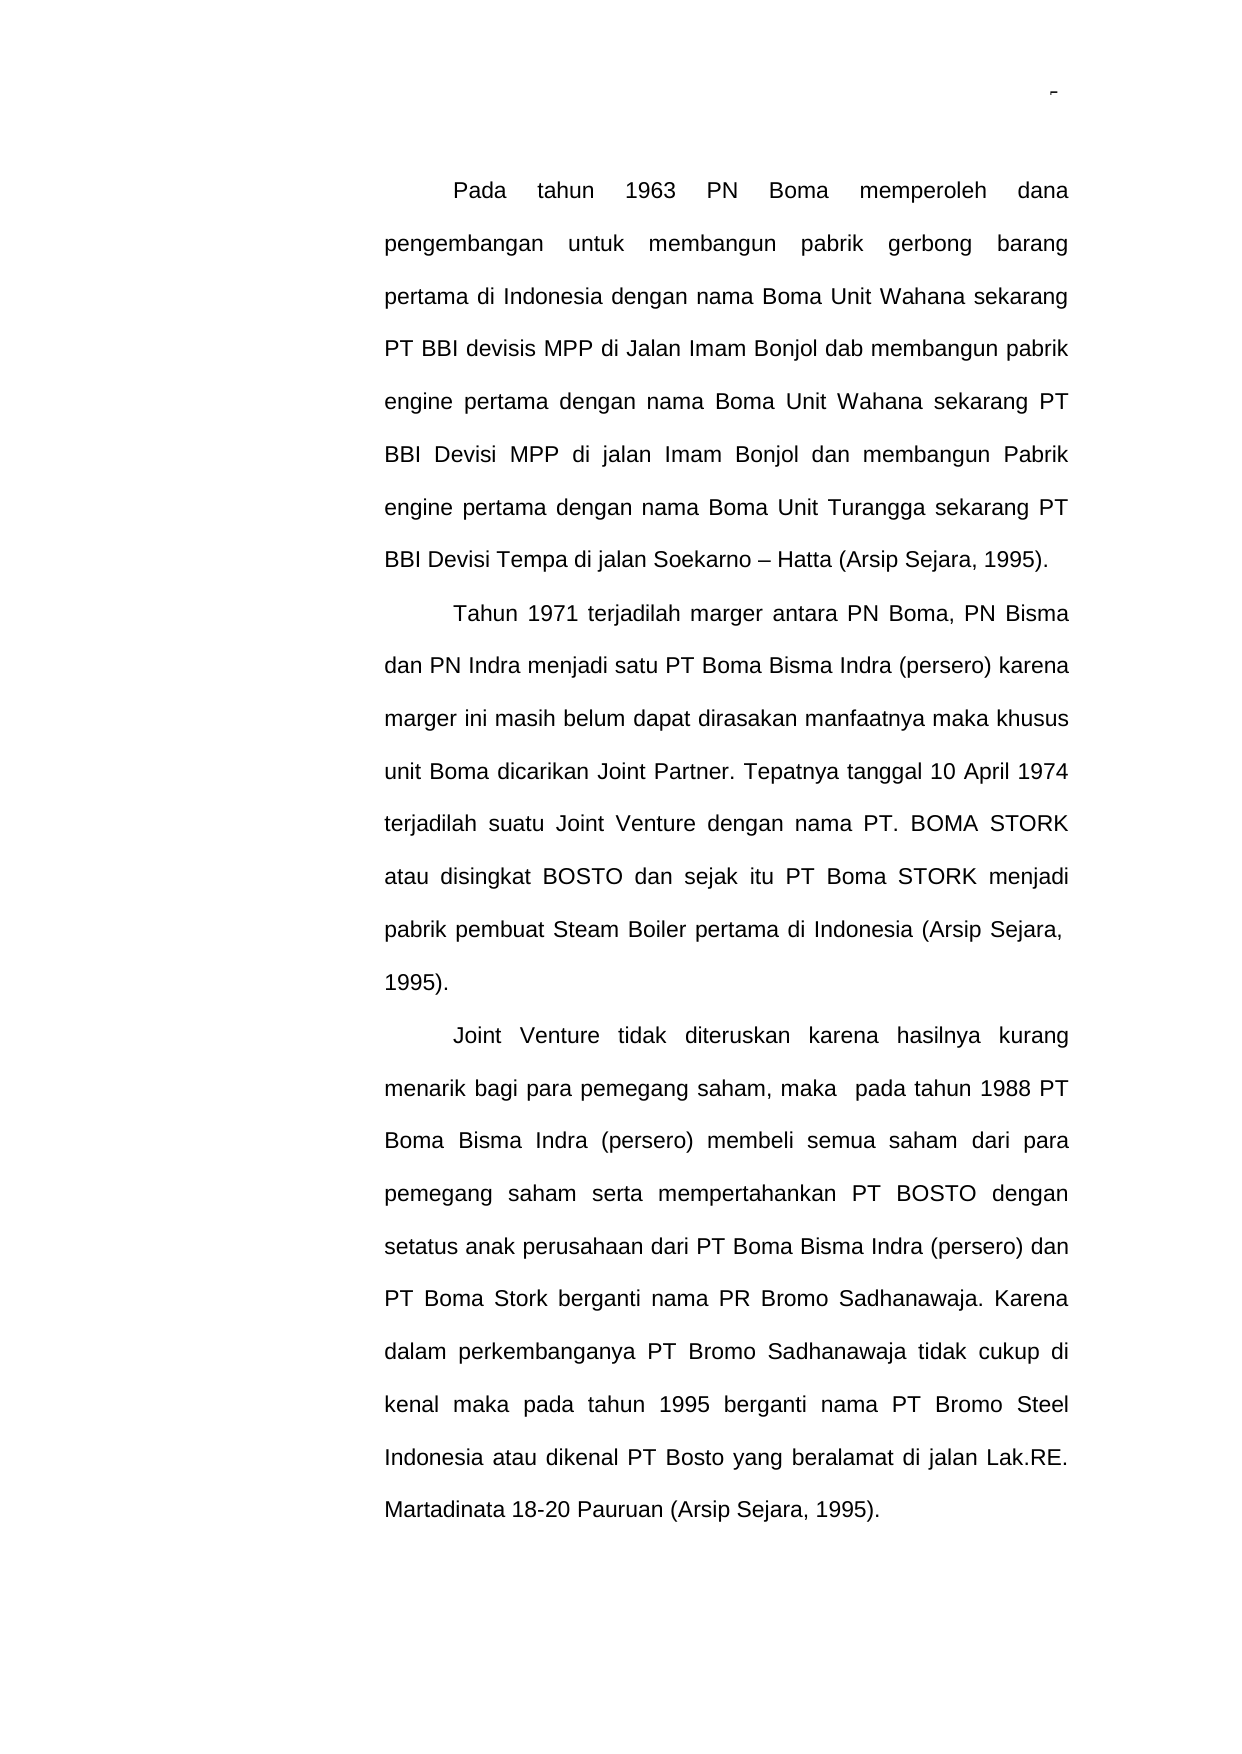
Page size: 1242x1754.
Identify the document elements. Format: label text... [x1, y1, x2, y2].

text Joint Venture tidak diteruskan karena hasilnya kurang menarik bagi para pemegang saham, maka pada tahun 1988 PT Boma Bisma Indra (persero) membeli semua saham dari para pemegang saham serta mempertahankan PT BOSTO dengan setatus anak perusahaan dari PT Boma Bisma Indra (persero) dan PT Boma Stork berganti nama PR Bromo Sadhanawaja. Karena dalam perkembanganya PT Bromo Sadhanawaja tidak cukup di kenal maka pada tahun 1995 berganti nama PT Bromo Steel Indonesia atau dikenal PT Bosto yang beralamat di jalan Lak.RE. Martadinata 18-20 Pauruan (Arsip Sejara, 1995). [384, 1022, 1069, 1522]
text Tahun 1971 terjadilah marger antara PN Boma, PN Bisma dan PN Indra menjadi satu PT Boma Bisma Indra (persero) karena marger ini masih belum dapat dirasakan manfaatnya maka khusus unit Boma dicarikan Joint Partner. Tepatnya tanggal 10 April 1974 terjadilah suatu Joint Venture dengan nama PT. BOMA STORK atau disingkat BOSTO dan sejak itu PT Boma STORK menjadi pabrik pembuat Steam Boiler pertama di Indonesia (Arsip Sejara, [384, 599, 1069, 942]
text Pada tahun 1963 PN Boma memperoleh dana pengembangan untuk membangun pabrik gerbong barang pertama di Indonesia dengan nama Boma Unit Wahana sekarang PT BBI devisis MPP di Jalan Imam Bonjol dab membangun pabrik engine pertama dengan nama Boma Unit Wahana sekarang PT BBI Devisi MPP di jalan Imam Bonjol dan membangun Pabrik engine pertama dengan nama Boma Unit Turangga sekarang PT BBI Devisi Tempa di jalan Soekarno – Hatta (Arsip Sejara, 1995). [384, 177, 1068, 572]
text 1995). [384, 969, 1077, 996]
